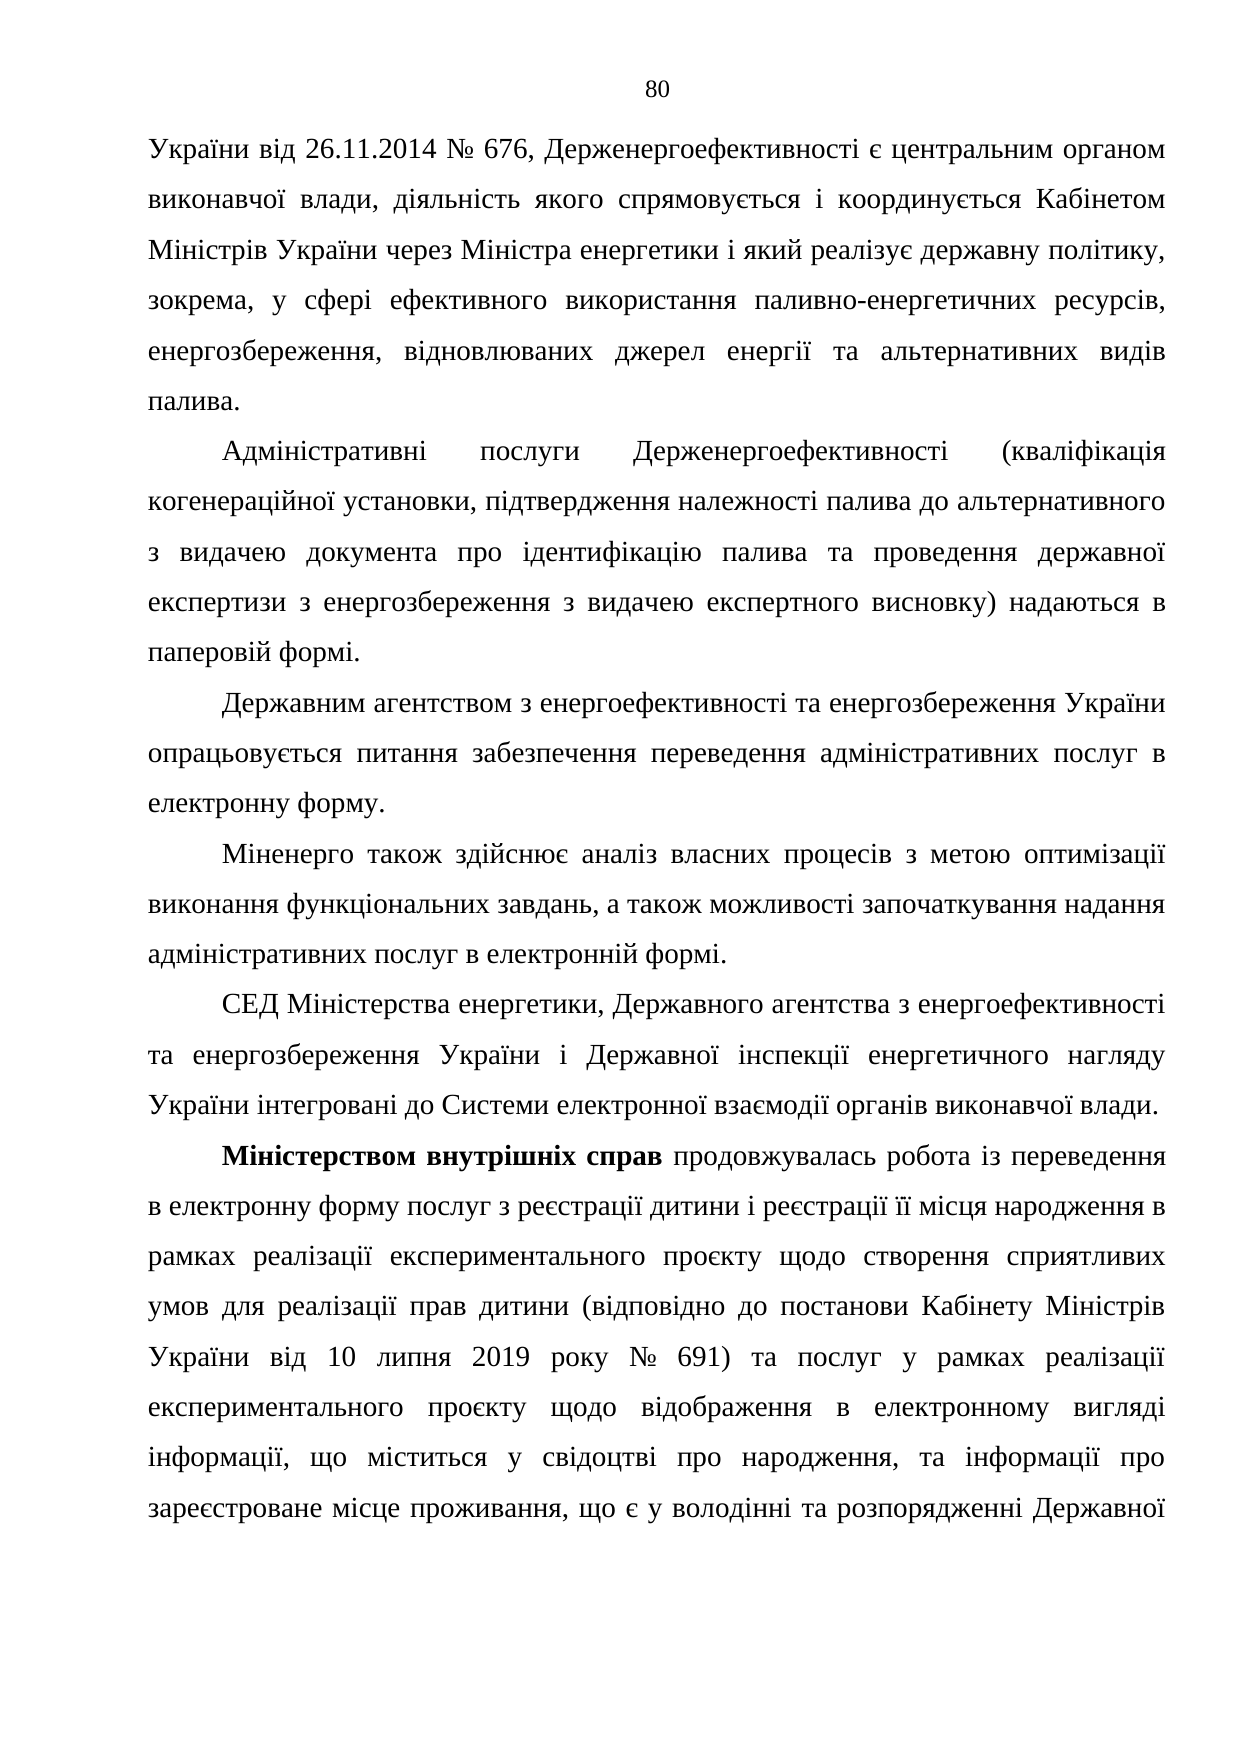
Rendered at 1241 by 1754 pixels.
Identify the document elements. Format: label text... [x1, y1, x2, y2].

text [148, 1138, 1167, 1523]
text Державним агентством з енергоефективності та енергозбереження України опрацьовується питання забезпечення переведення адміністративних послуг в електронну форму. [148, 685, 1167, 819]
text СЕД Міністерства енергетики, Державного агентства з енергоефективності та енергозбереження України і Державної інспекції енергетичного нагляду України інтегровані до Системи електронної взаємодії органів виконавчої влади. [148, 987, 1167, 1121]
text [148, 131, 1167, 416]
text Адміністративні послуги Держенергоефективності (кваліфікація когенераційної установки, підтвердження належності палива до альтернативного з видачею документа про ідентифікацію палива та проведення державної експертизи з енергозбереження з видачею експертного висновку) надаються в паперовій формі. [148, 433, 1167, 668]
text Міненерго також здійснює аналіз власних процесів з метою оптимізації виконання функціональних завдань, а також можливості започаткування надання адміністративних послуг в електронній формі. [148, 836, 1167, 970]
